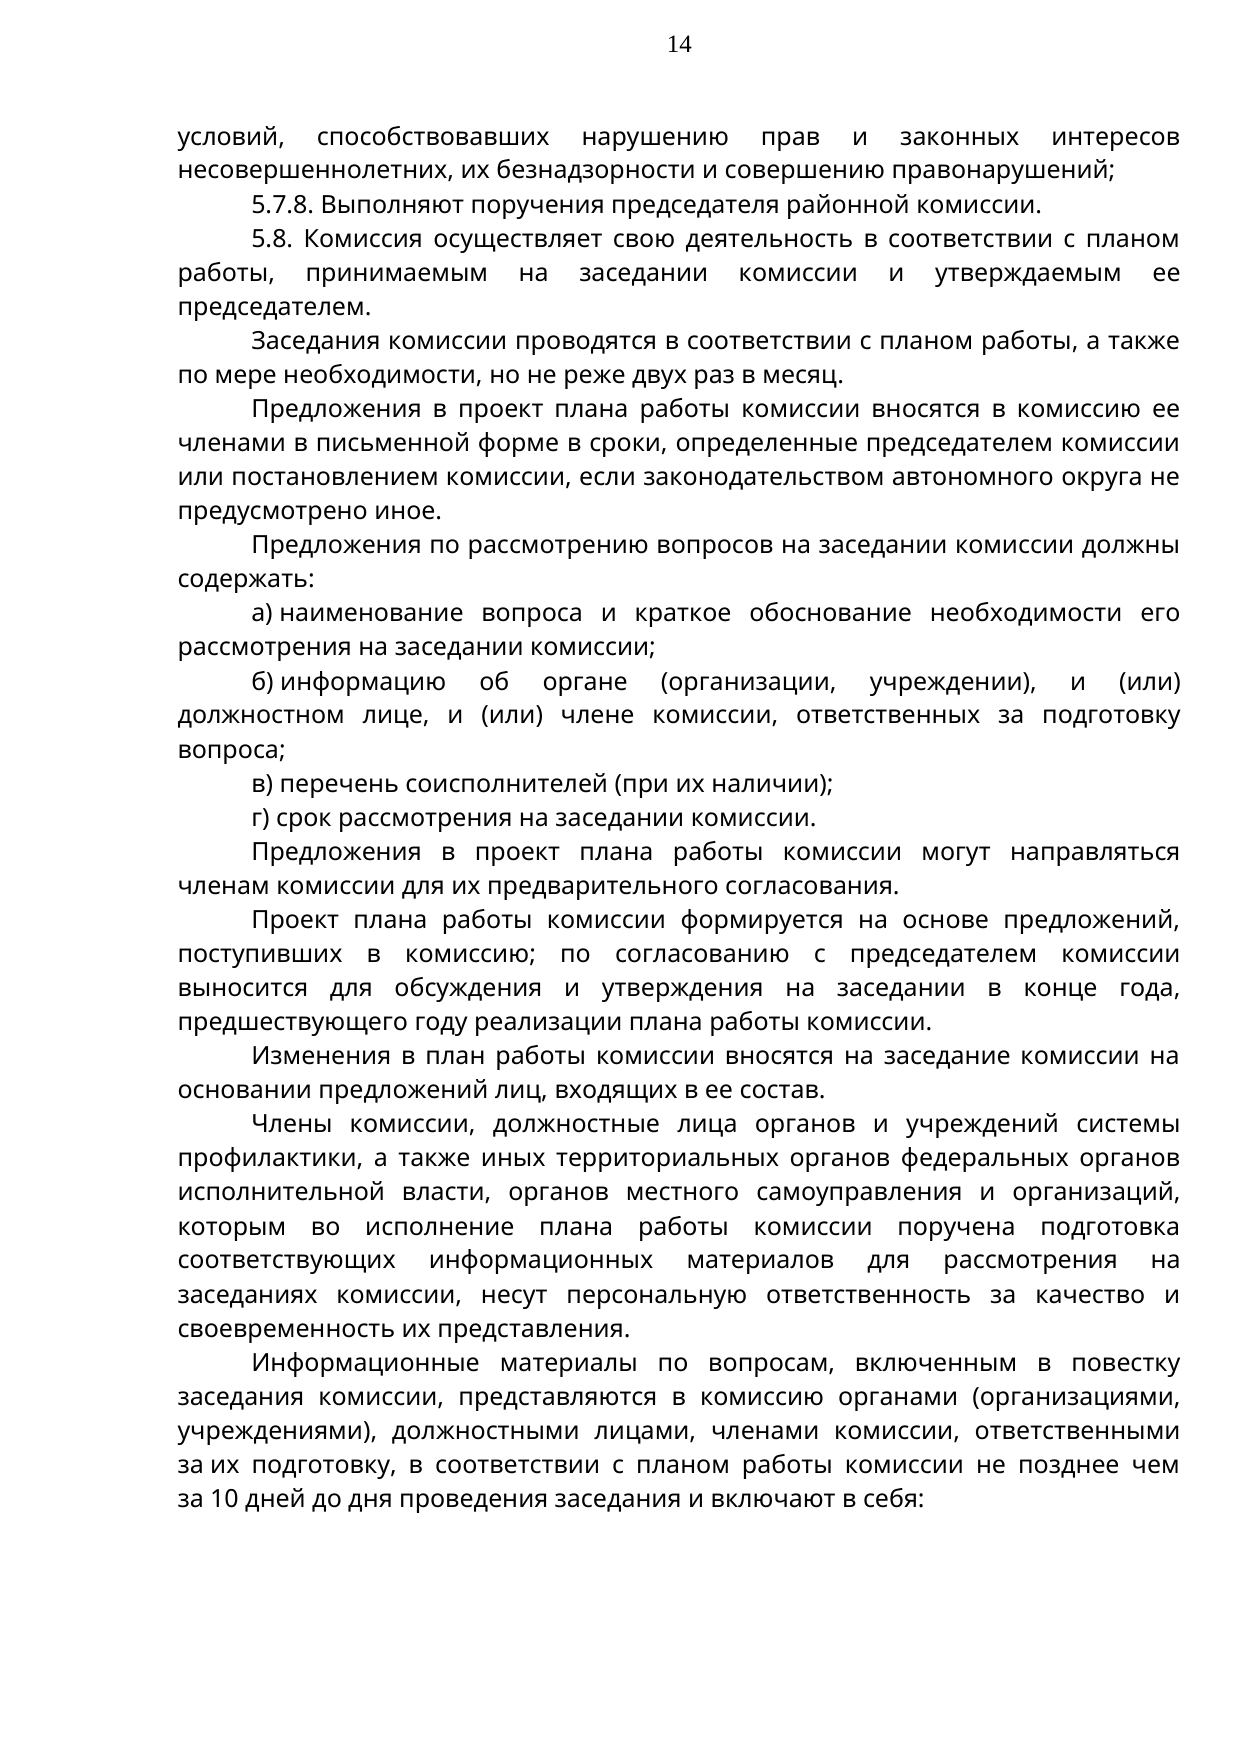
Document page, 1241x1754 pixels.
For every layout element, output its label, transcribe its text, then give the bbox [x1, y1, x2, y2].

text Предложения в проект плана работы комиссии вносятся в комиссию ее членами в письменной форме в сроки, определенные председателем комиссии или постановлением комиссии, если законодательством автономного округа не предусмотрено иное. [177, 391, 1181, 527]
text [177, 118, 1181, 186]
text 5.7.8. Выполняют поручения председателя районной комиссии. [177, 186, 1181, 220]
text Информационные материалы по вопросам, включенным в повестку заседания комиссии, представляются в комиссию органами (организациями, учреждениями), должностными лицами, членами комиссии, ответственными за их подготовку, в соответствии с планом работы комиссии не позднее чем за 10 дней до дня проведения заседания и включают в себя: [177, 1344, 1181, 1515]
text Члены комиссии, должностные лица органов и учреждений системы профилактики, а также иных территориальных органов федеральных органов исполнительной власти, органов местного самоуправления и организаций, которым во исполнение плана работы комиссии поручена подготовка соответствующих информационных материалов для рассмотрения на заседаниях комиссии, несут персональную ответственность за качество и своевременность их представления. [177, 1106, 1181, 1344]
text б) информацию об органе (организации, учреждении), и (или) должностном лице, и (или) члене комиссии, ответственных за подготовку вопроса; [177, 663, 1181, 765]
text Изменения в план работы комиссии вносятся на заседание комиссии на основании предложений лиц, входящих в ее состав. [177, 1038, 1181, 1106]
text г) срок рассмотрения на заседании комиссии. [177, 799, 1181, 833]
text Проект плана работы комиссии формируется на основе предложений, поступивших в комиссию; по согласованию с председателем комиссии выносится для обсуждения и утверждения на заседании в конце года, предшествующего году реализации плана работы комиссии. [177, 902, 1181, 1038]
text а) наименование вопроса и краткое обоснование необходимости его рассмотрения на заседании комиссии; [177, 595, 1181, 663]
text 5.8. Комиссия осуществляет свою деятельность в соответствии с планом работы, принимаемым на заседании комиссии и утверждаемым ее председателем. [177, 220, 1181, 322]
text в) перечень соисполнителей (при их наличии); [177, 765, 1181, 799]
text Предложения по рассмотрению вопросов на заседании комиссии должны содержать: [177, 527, 1181, 595]
text Предложения в проект плана работы комиссии могут направляться членам комиссии для их предварительного согласования. [177, 833, 1181, 902]
text Заседания комиссии проводятся в соответствии с планом работы, а также по мере необходимости, но не реже двух раз в месяц. [177, 322, 1181, 391]
